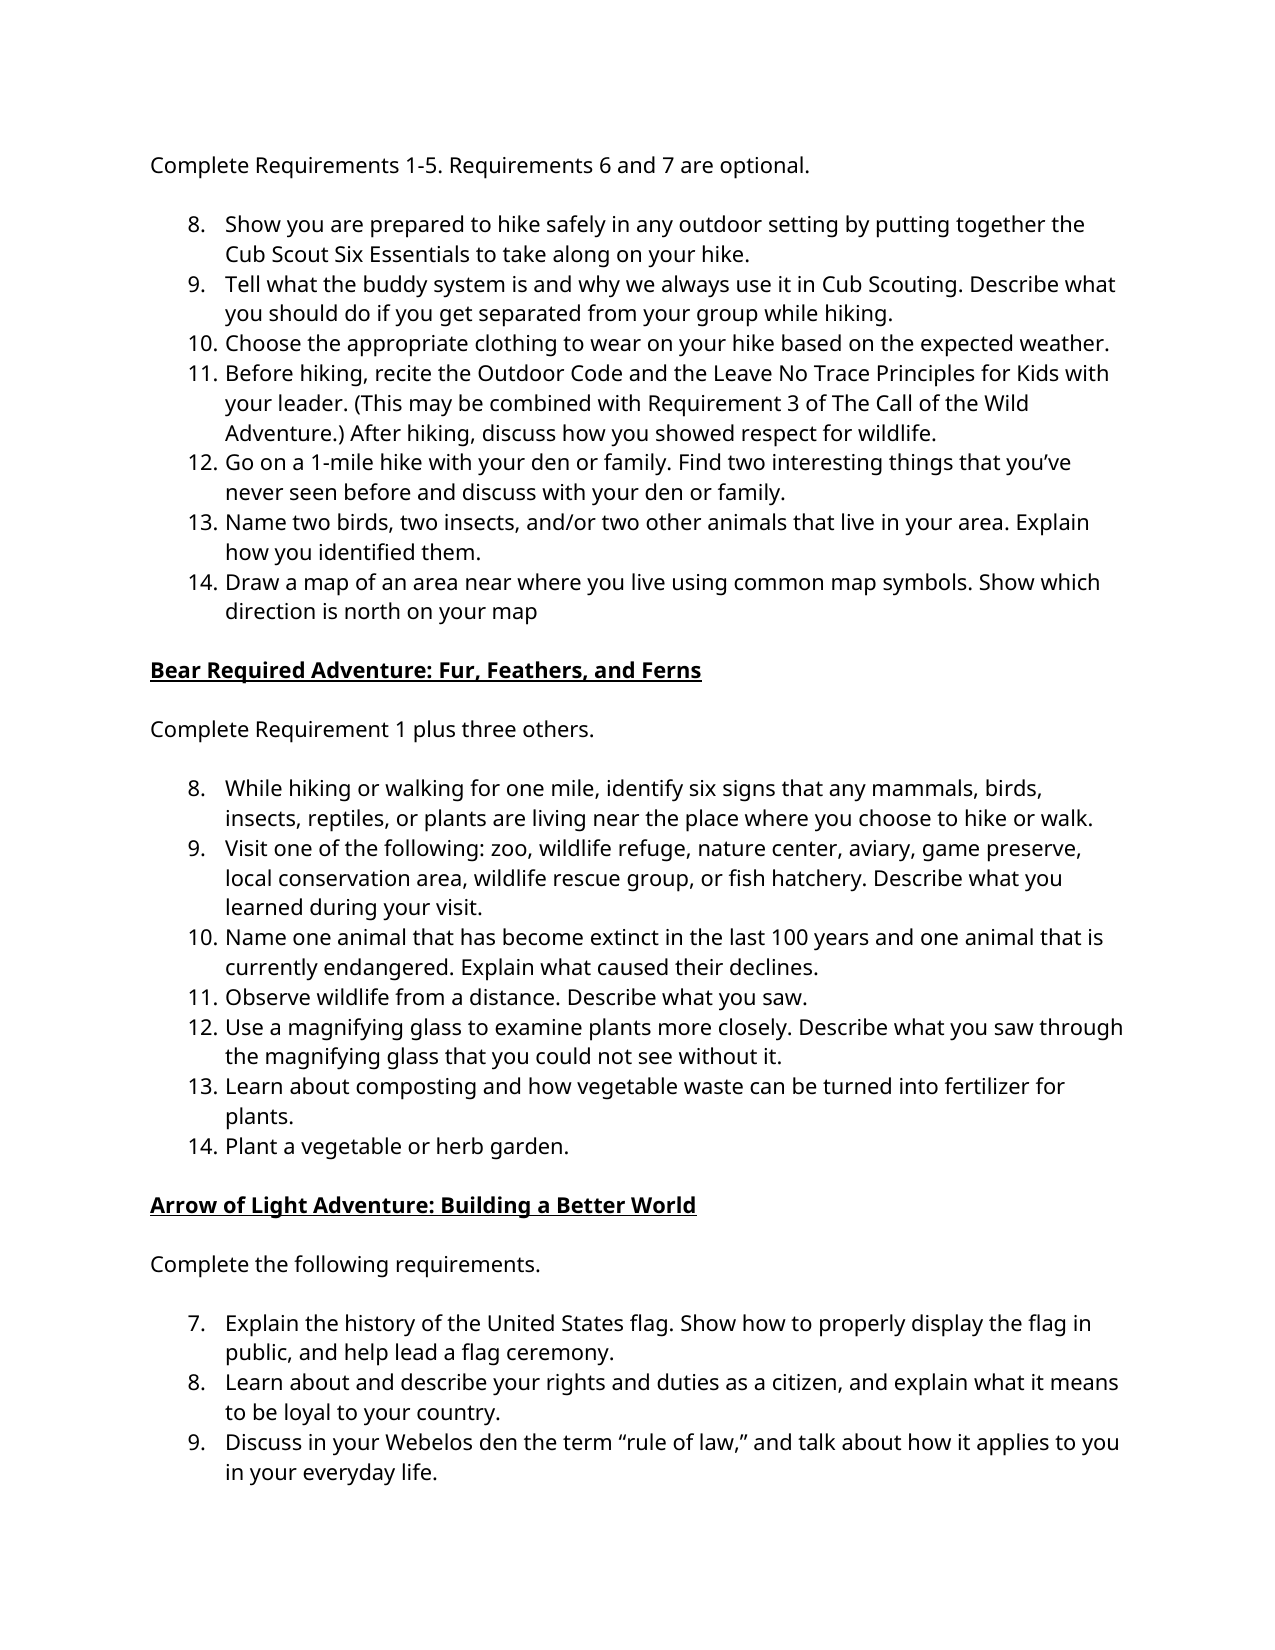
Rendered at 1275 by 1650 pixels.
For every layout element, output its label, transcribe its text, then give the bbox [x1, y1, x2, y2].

list Plant a vegetable or herb garden. [187, 1131, 1125, 1160]
list Use a magnifying glass to examine plants more closely. Describe what you saw through the magnifying glass that you could not see without it. [187, 1011, 1125, 1071]
list While hiking or walking for one mile, identify six signs that any mammals, birds, insects, reptiles, or plants are living near the place where you choose to hike or walk. [187, 773, 1125, 833]
list Learn about composting and how vegetable waste can be turned into fertilizer for plants. [187, 1071, 1125, 1131]
text Bear Required Adventure: Fur, Feathers, and Ferns [150, 655, 1125, 685]
list Explain the history of the United States flag. Show how to properly display the flag in public, and help lead a flag ceremony. [187, 1307, 1125, 1367]
text Arrow of Light Adventure: Building a Better World [150, 1189, 1125, 1219]
list Learn about and describe your rights and duties as a citizen, and explain what it means to be loyal to your country. [187, 1367, 1125, 1427]
list Go on a 1-mile hike with your den or family. Find two interesting things that you’ve never seen before and discuss with your den or family. [187, 447, 1125, 507]
list Observe wildlife from a distance. Describe what you saw. [187, 982, 1125, 1011]
list Tell what the buddy system is and why we always use it in Cub Scouting. Describe what you should do if you get separated from your group while hiking. [187, 268, 1125, 328]
text Complete the following requirements. [150, 1248, 1125, 1278]
list Draw a map of an area near where you live using common map symbols. Show which direction is north on your map [187, 566, 1125, 626]
list Choose the appropriate clothing to wear on your hike based on the expected weather. [187, 328, 1125, 358]
list Discuss in your Webelos den the term “rule of law,” and talk about how it applies to you in your everyday life. [187, 1427, 1125, 1486]
list Name two birds, two insects, and/or two other animals that live in your area. Explain how you identified them. [187, 507, 1125, 566]
list Name one animal that has become extinct in the last 100 years and one animal that is currently endangered. Explain what caused their declines. [187, 922, 1125, 982]
text Complete Requirements 1-5. Requirements 6 and 7 are optional. [150, 150, 1125, 180]
list Visit one of the following: zoo, wildlife refuge, nature center, aviary, game preserve, local conservation area, wildlife rescue group, or fish hatchery. Describe what you learned during your visit. [187, 833, 1125, 922]
list Before hiking, recite the Outdoor Code and the Leave No Trace Principles for Kids with your leader. (This may be combined with Requirement 3 of The Call of the Wild Adventure.) After hiking, discuss how you showed respect for wildlife. [187, 358, 1125, 447]
list Show you are prepared to hike safely in any outdoor setting by putting together the Cub Scout Six Essentials to take along on your hike. [187, 209, 1125, 268]
text Complete Requirement 1 plus three others. [150, 714, 1125, 744]
